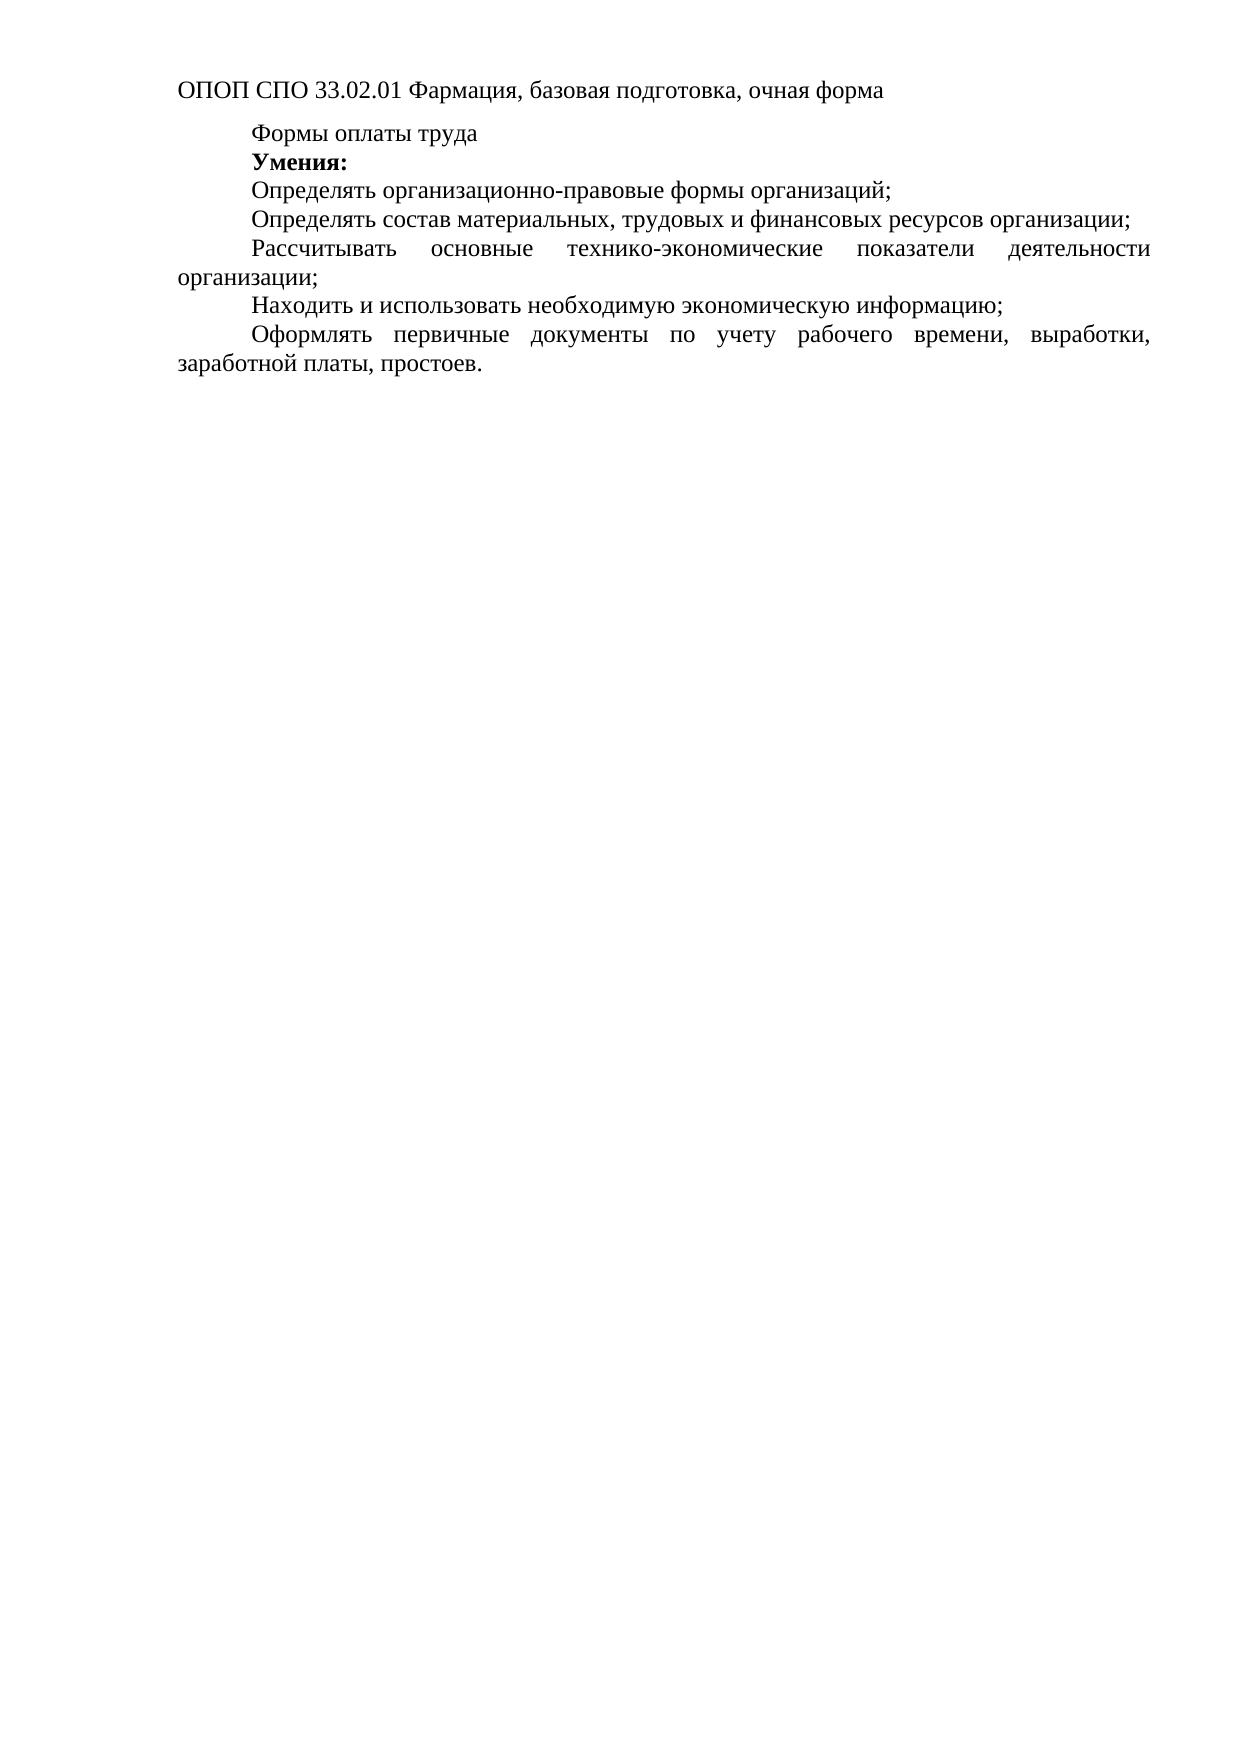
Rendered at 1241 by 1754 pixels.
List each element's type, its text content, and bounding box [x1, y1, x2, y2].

text Рассчитывать основные технико-экономические показатели деятельности организации; [177, 233, 1152, 291]
text Находить и использовать необходимую экономическую информацию; [177, 291, 1152, 319]
text Оформлять первичные документы по учету рабочего времени, выработки, заработной платы, простоев. [177, 319, 1152, 377]
text Определять состав материальных, трудовых и финансовых ресурсов организации; [177, 204, 1152, 233]
text Формы оплаты труда [177, 118, 1152, 147]
text Умения: [177, 147, 1152, 176]
text Определять организационно-правовые формы организаций; [177, 176, 1152, 204]
